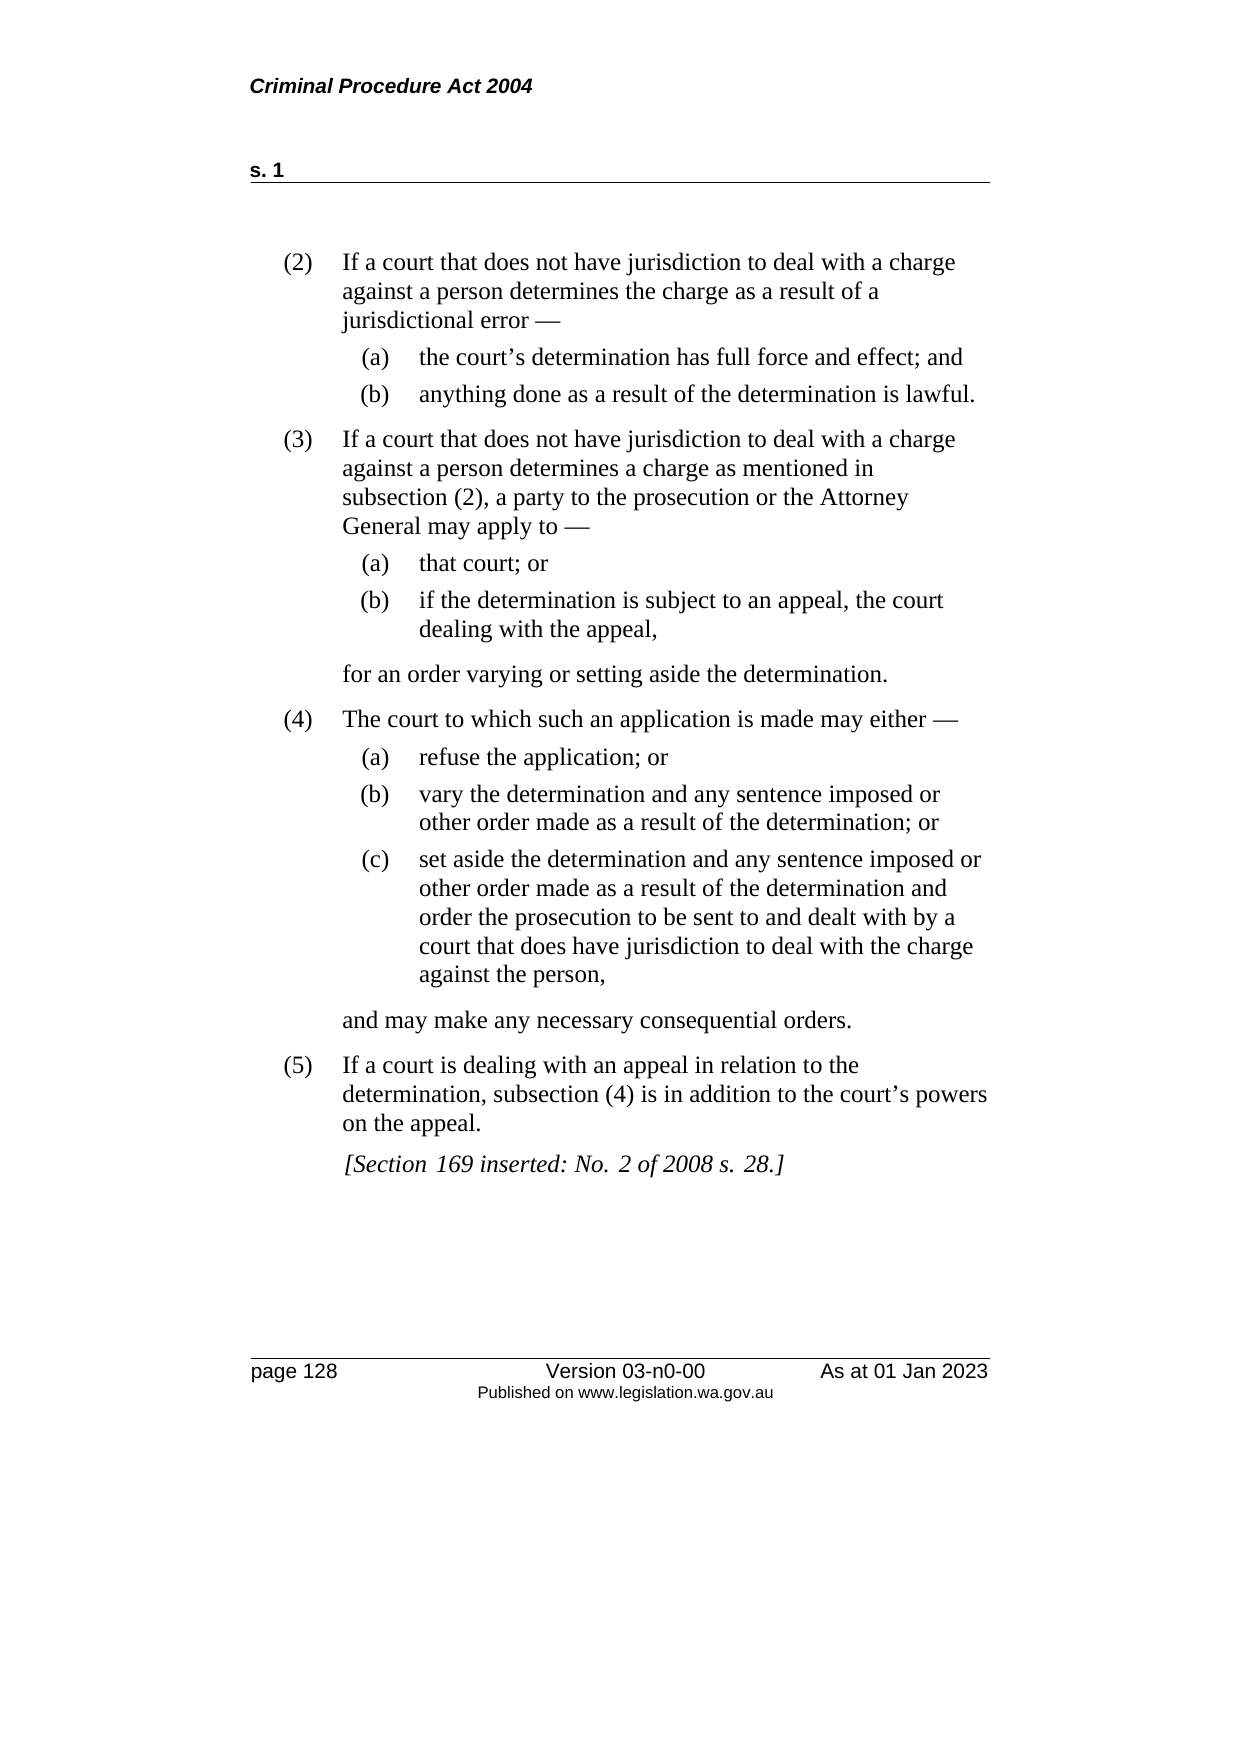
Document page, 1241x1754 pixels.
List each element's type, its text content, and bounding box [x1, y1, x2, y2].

text (5) If a court is dealing with an appeal in relation to the determination, subsection (4) is in addition to the court’s powers on the appeal. [251, 1050, 990, 1137]
text (3) If a court that does not have jurisdiction to deal with a charge against a person determines a charge as mentioned in subsection (2), a party to the prosecution or the Attorney General may apply to — [251, 424, 990, 539]
text (b) if the determination is subject to an appeal, the court dealing with the appeal, [251, 585, 990, 642]
text (c) set aside the determination and any sentence imposed or other order made as a result of the determination and order the prosecution to be sent to and dealt with by a court that does have jurisdiction to deal with the charge against the person, [251, 844, 990, 988]
text (4) The court to which such an application is made may either — [251, 704, 990, 733]
text for an order varying or setting aside the determination. [251, 659, 990, 688]
text (b) vary the determination and any sentence imposed or other order made as a result of the determination; or [251, 779, 990, 836]
text and may make any necessary consequential orders. [251, 1005, 990, 1034]
text (2) If a court that does not have jurisdiction to deal with a charge against a person determines the charge as a result of a jurisdictional error — [251, 247, 990, 334]
text (a) that court; or [251, 548, 990, 577]
text [Section 169 inserted: No. 2 of 2008 s. 28.] [251, 1149, 990, 1178]
text (a) refuse the application; or [251, 742, 990, 770]
text (a) the court’s determination has full force and effect; and [251, 342, 990, 371]
text (b) anything done as a result of the determination is lawful. [251, 379, 990, 408]
